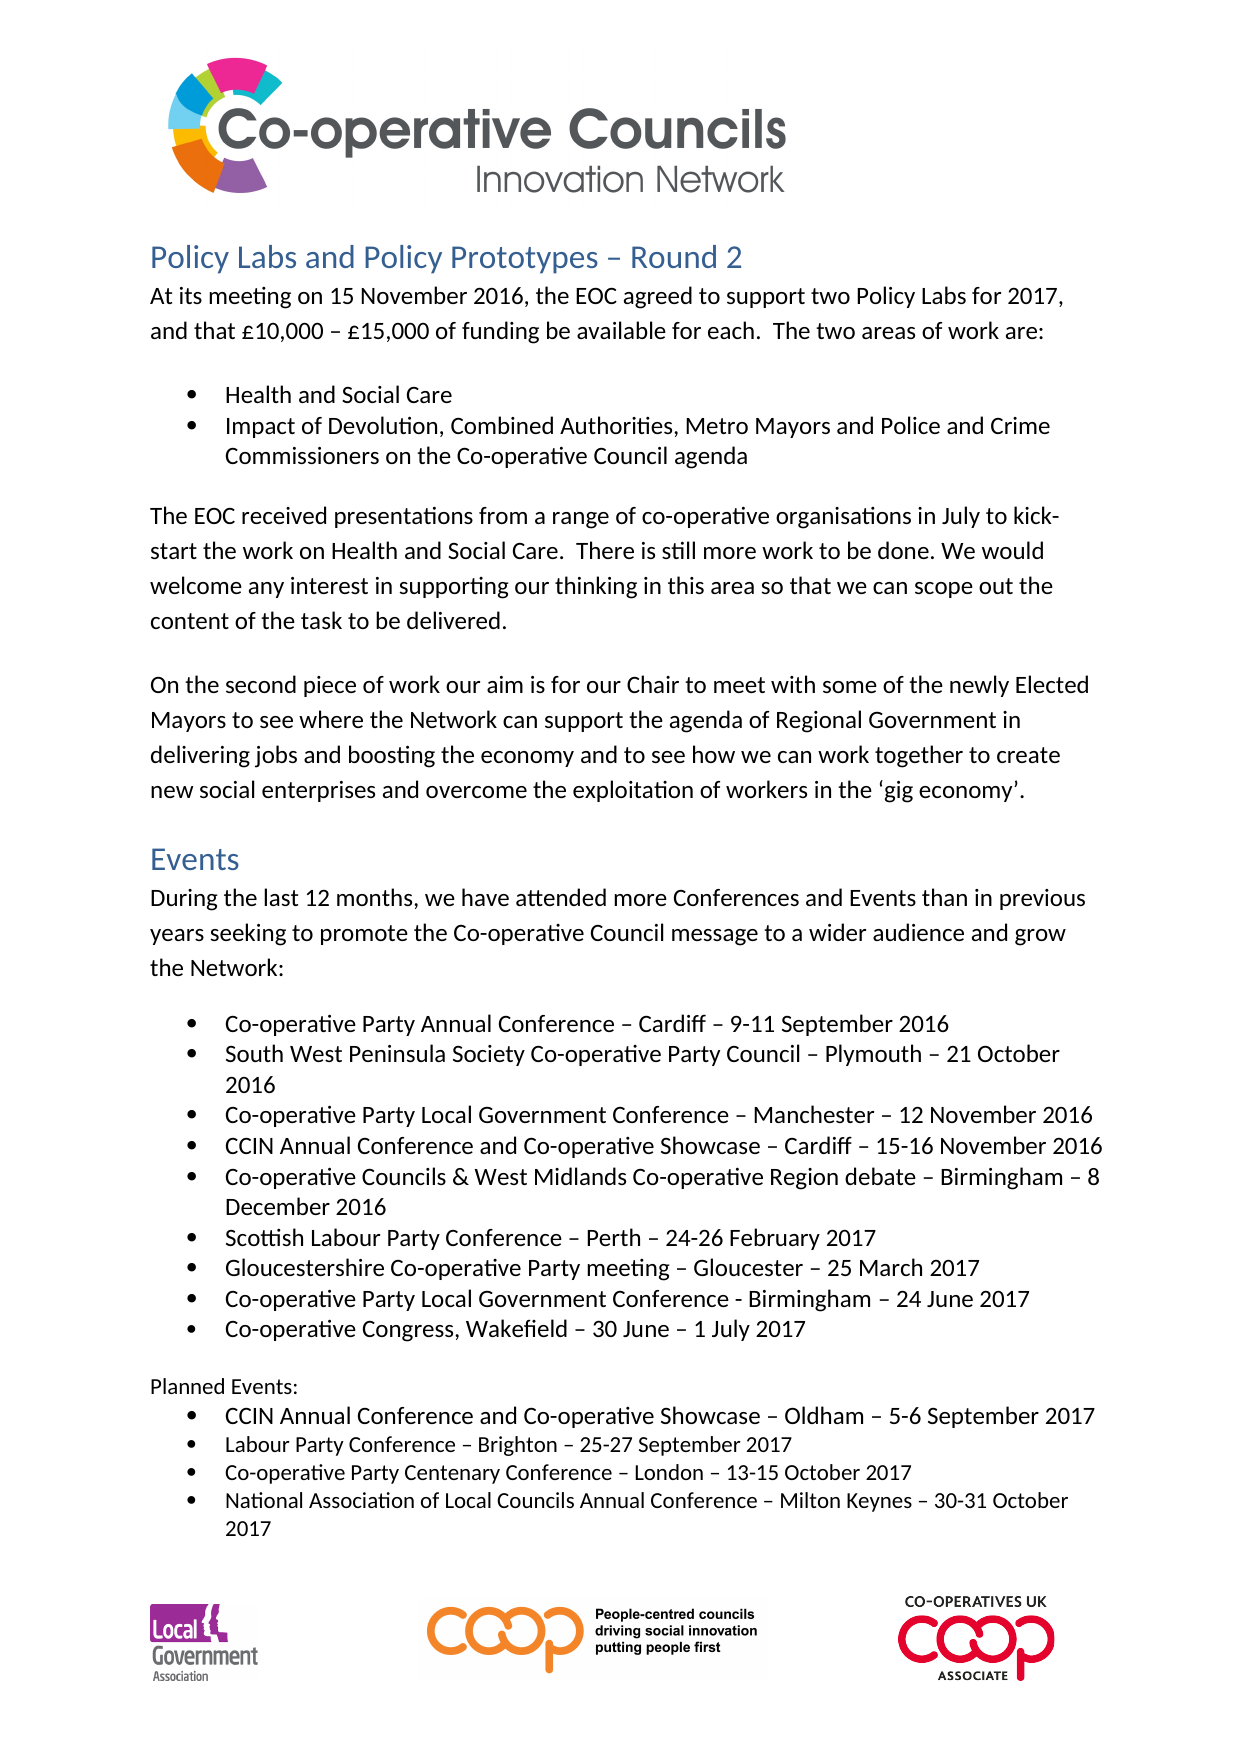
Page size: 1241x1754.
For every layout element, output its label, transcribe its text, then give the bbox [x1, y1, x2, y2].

list Labour Party Conference – Brighton – 25-27 September 2017 [187, 1430, 1106, 1458]
picture [150, 45, 800, 209]
subtitle Policy Labs and Policy Prototypes – Round 2 [150, 236, 1106, 277]
list Co-operative Party Annual Conference – Cardiff – 9-11 September 2016 [187, 1008, 1113, 1039]
list Co-operative Councils & West Midlands Co-operative Region debate – Birmingham – 8 December 2016 [187, 1161, 1106, 1222]
list Co-operative Party Centenary Conference – London – 13-15 October 2017 [187, 1458, 1106, 1486]
picture [418, 1598, 769, 1681]
picture [898, 1596, 1055, 1681]
subtitle Events [150, 838, 1106, 879]
text The EOC received presentations from a range of co-operative organisations in July to kick-start the work on Health and Social Care. There is still more work to be done. We would welcome any interest in supporting our thinking in this area so that we can scope out the content of the task to be delivered. [150, 500, 1106, 636]
list Gloucestershire Co-operative Party meeting – Gloucester – 25 March 2017 [187, 1252, 1106, 1283]
list Co-operative Party Local Government Conference – Manchester – 12 November 2016 [187, 1100, 1106, 1130]
list Co-operative Party Local Government Conference - Birmingham – 24 June 2017 [187, 1283, 1106, 1313]
list CCIN Annual Conference and Co-operative Showcase – Cardiff – 15-16 November 2016 [187, 1130, 1106, 1161]
text On the second piece of work our aim is for our Chair to meet with some of the newly Elected Mayors to see where the Network can support the agenda of Regional Government in delivering jobs and boosting the economy and to see how we can work together to create new social enterprises and overcome the exploitation of workers in the ‘gig economy’. [150, 669, 1106, 805]
picture [150, 1604, 258, 1681]
list National Association of Local Councils Annual Conference – Milton Keynes – 30-31 October 2017 [187, 1486, 1106, 1542]
list Scottish Labour Party Conference – Perth – 24-26 February 2017 [187, 1222, 1106, 1252]
list Health and Social Care [187, 379, 1106, 410]
list Impact of Devolution, Combined Authorities, Metro Mayors and Police and Crime Commissioners on the Co-operative Council agenda [187, 410, 1106, 471]
text At its meeting on 15 November 2016, the EOC agreed to support two Policy Labs for 2017, and that £10,000 – £15,000 of funding be available for each. The two areas of work are: [150, 280, 1106, 346]
list CCIN Annual Conference and Co-operative Showcase – Oldham – 5-6 September 2017 [187, 1400, 1106, 1430]
list Co-operative Congress, Wakefield – 30 June – 1 July 2017 [187, 1313, 1106, 1344]
text During the last 12 months, we have attended more Conferences and Events than in previous years seeking to promote the Co-operative Council message to a wider audience and grow the Network: [150, 882, 1106, 983]
list South West Peninsula Society Co-operative Party Council – Plymouth – 21 October 2016 [187, 1039, 1106, 1100]
text Planned Events: [150, 1372, 1106, 1400]
